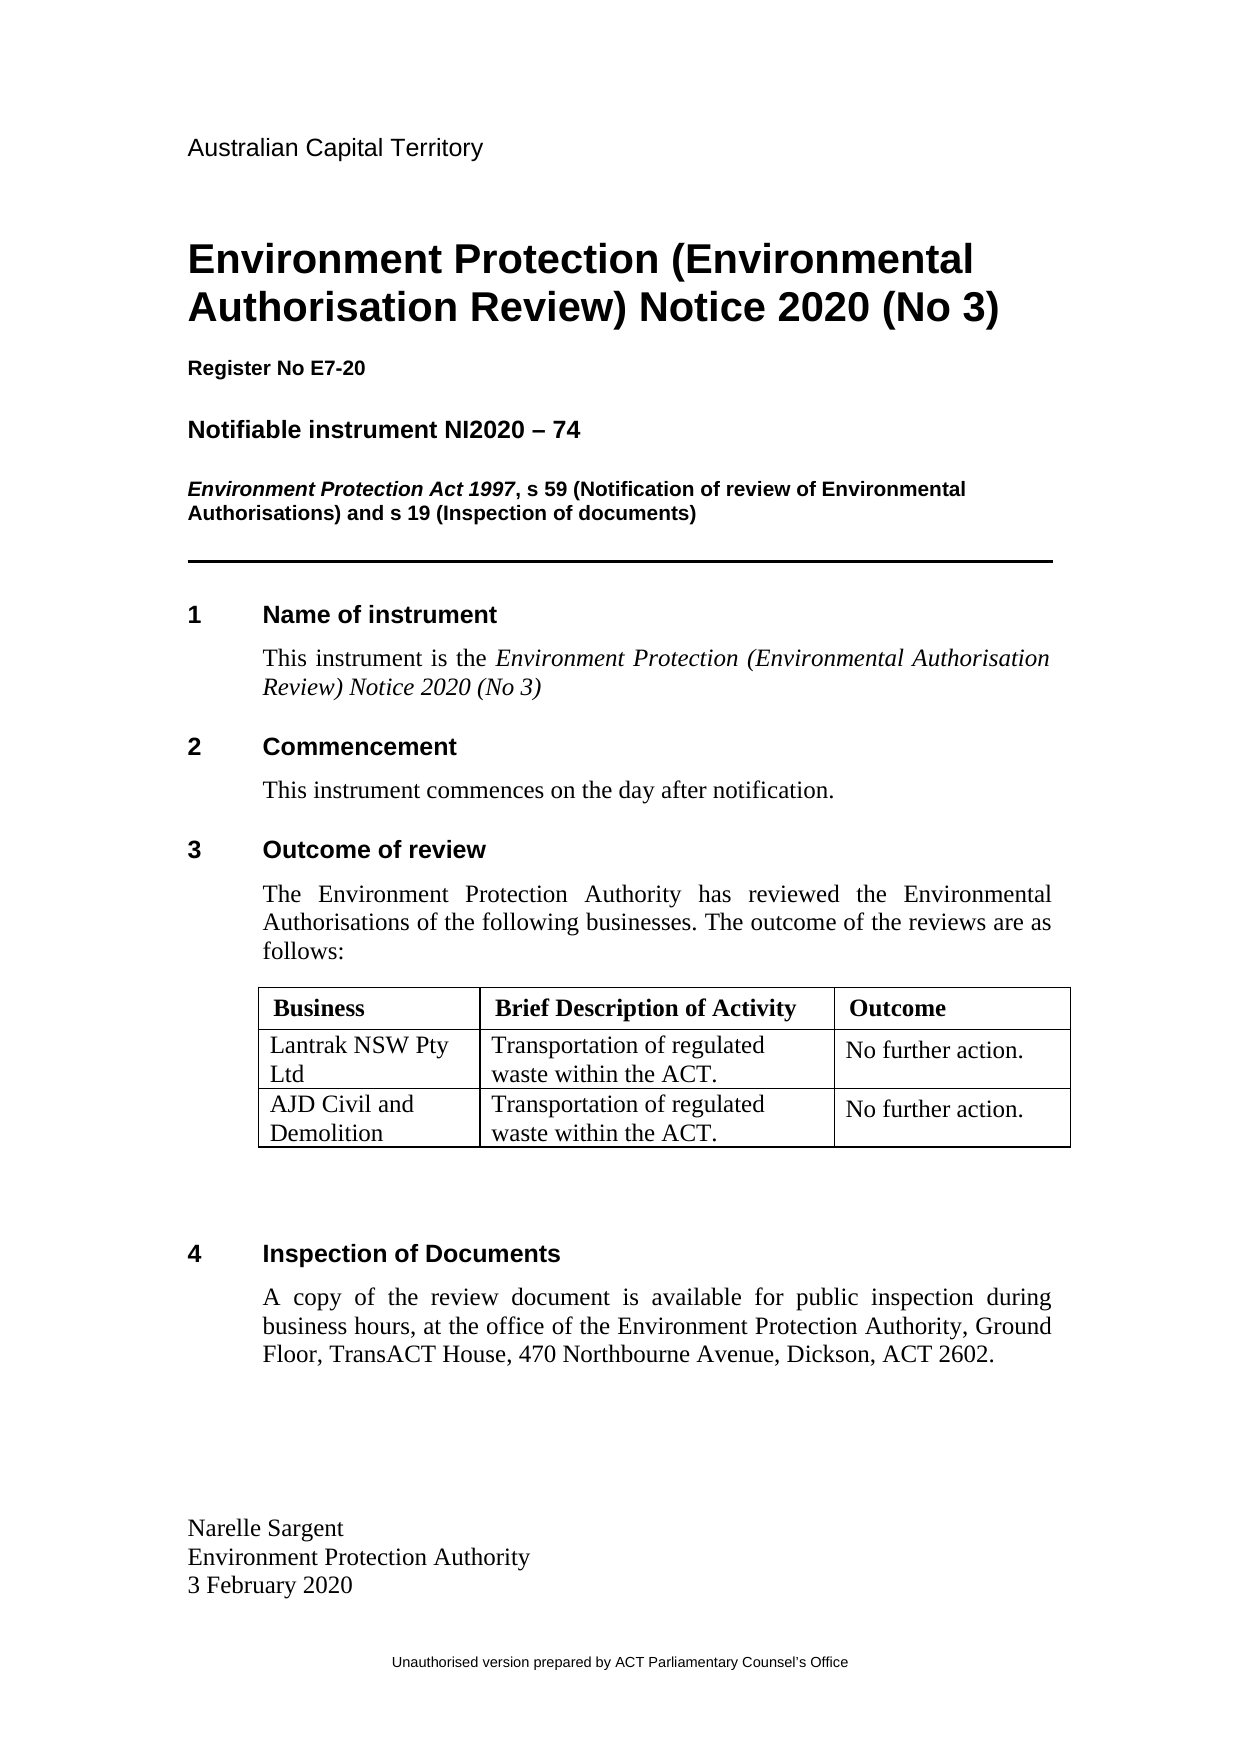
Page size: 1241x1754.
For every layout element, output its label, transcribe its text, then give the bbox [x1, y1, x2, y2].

text 4 Inspection of Documents [187, 1239, 1053, 1267]
text Narelle Sargent [187, 1513, 1053, 1542]
text This instrument is the Environment Protection (Environmental Authorisation Review) Notice 2020 (No 3) [262, 643, 1053, 701]
text A copy of the review document is available for public inspection during business hours, at the office of the Environment Protection Authority, Ground Floor, TransACT House, 470 Northbourne Avenue, Dickson, ACT 2602. [262, 1282, 1053, 1368]
table_cell No further action. [835, 1089, 1070, 1146]
text 2 Commencement [187, 732, 1053, 761]
table_cell Lantrak NSW Pty Ltd [259, 1030, 479, 1088]
text This instrument commences on the day after notification. [262, 775, 1053, 804]
text Register No E7-20 [187, 355, 1053, 379]
text 3 Outcome of review [187, 835, 1053, 864]
text Notifiable instrument NI2020 – 74 [187, 415, 1053, 443]
table_cell Transportation of regulated waste within the ACT. [481, 1030, 834, 1088]
table_header Business [259, 988, 479, 1029]
table_header Outcome [835, 988, 1070, 1029]
text Environment Protection Act 1997, s 59 (Notification of review of Environmental Authorisations) and s 19 (Inspection of documents) [187, 477, 1053, 525]
text 1 Name of instrument [187, 600, 1053, 629]
table_cell No further action. [835, 1030, 1070, 1088]
text Australian Capital Territory [187, 133, 1053, 162]
text 3 February 2020 [187, 1570, 1053, 1599]
table_cell Transportation of regulated waste within the ACT. [481, 1089, 834, 1146]
text Environment Protection (Environmental Authorisation Review) Notice 2020 (No 3) [187, 234, 1053, 330]
text Environment Protection Authority [187, 1542, 1053, 1570]
table_header Brief Description of Activity [481, 988, 834, 1029]
table_cell AJD Civil and Demolition [259, 1089, 479, 1146]
text The Environment Protection Authority has reviewed the Environmental Authorisations of the following businesses. The outcome of the reviews are as follows: [262, 879, 1053, 965]
